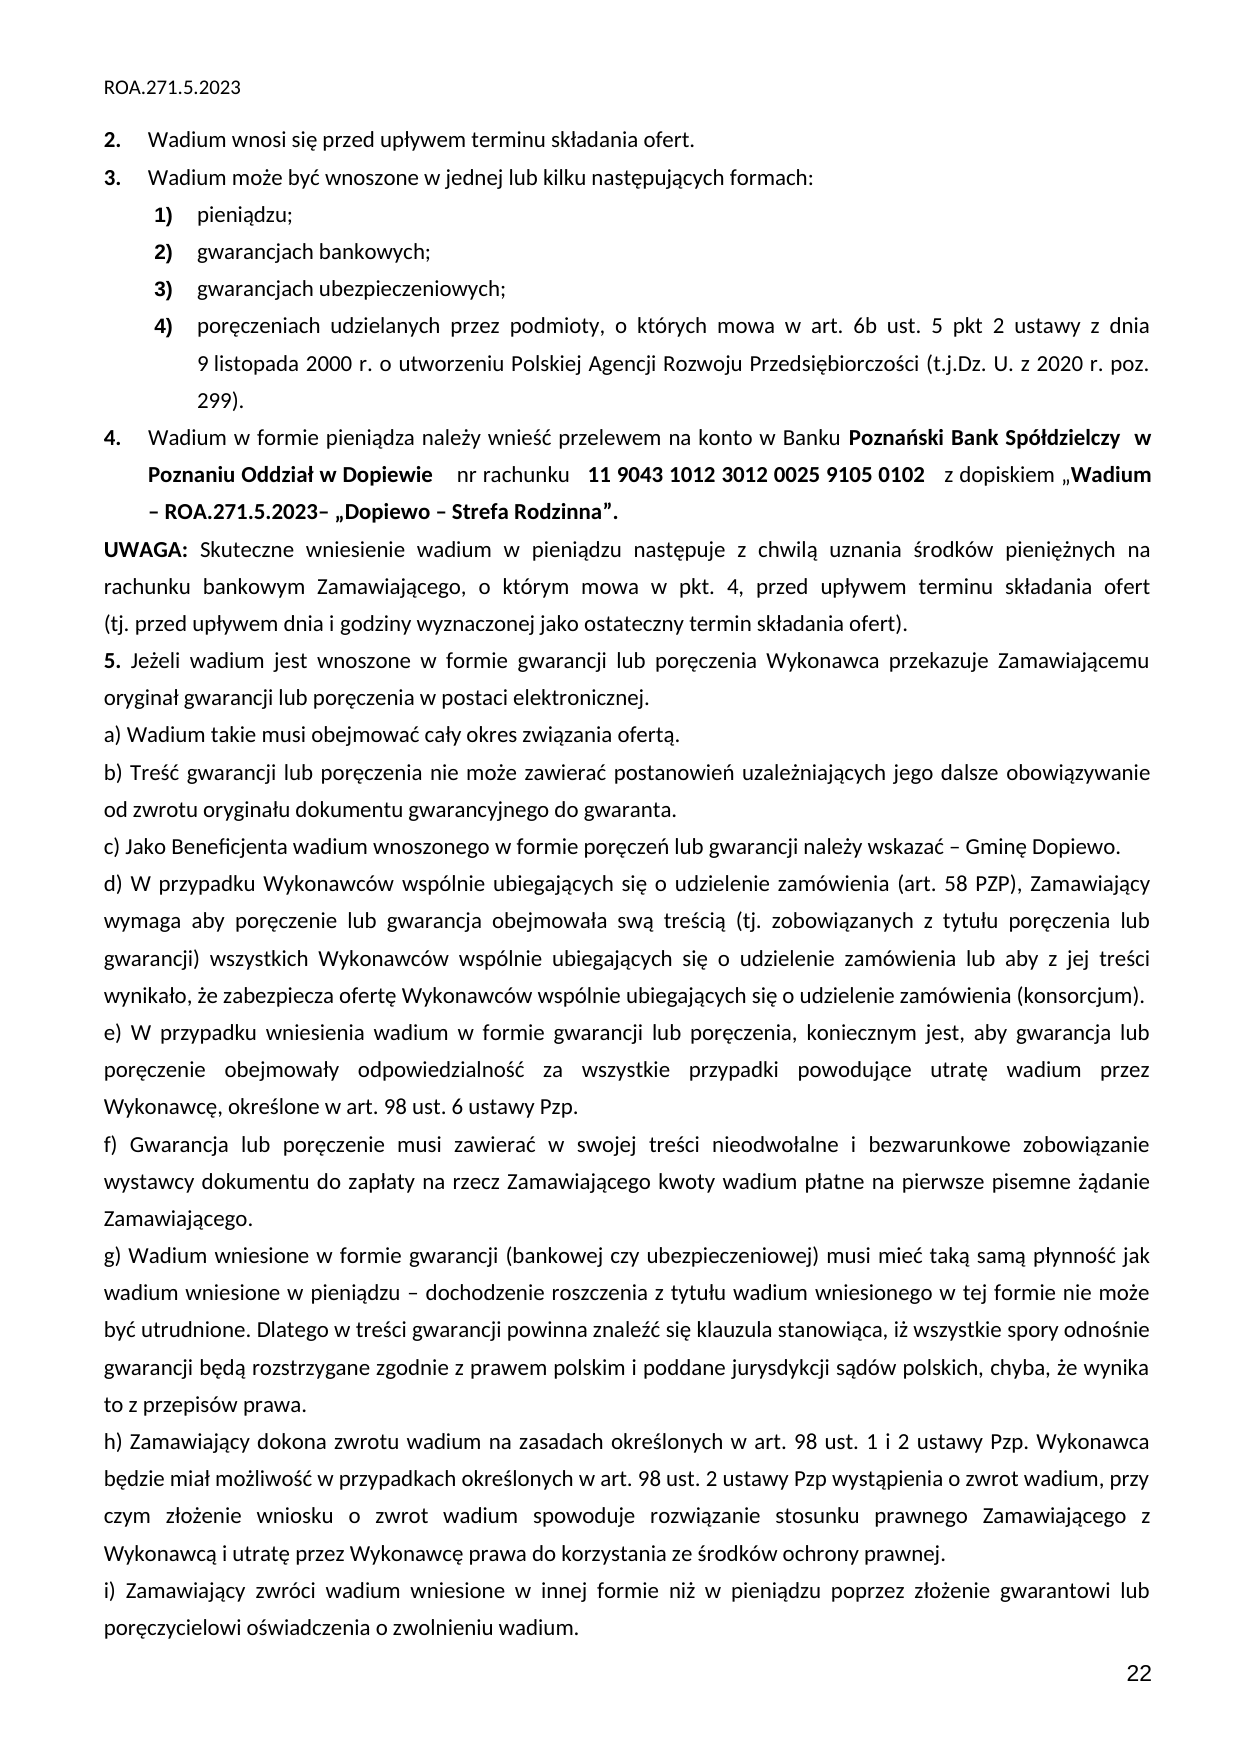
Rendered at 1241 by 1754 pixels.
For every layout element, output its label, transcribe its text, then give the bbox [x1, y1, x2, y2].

text c) Jako Beneficjenta wadium wnoszonego w formie poręczeń lub gwarancji należy wskazać – Gminę Dopiewo. [103, 832, 1152, 860]
text i) Zamawiający zwróci wadium wniesione w innej formie niż w pieniądzu poprzez złożenie gwarantowi lub poręczycielowi oświadczenia o zwolnieniu wadium. [103, 1576, 1152, 1641]
text UWAGA: Skuteczne wniesienie wadium w pieniądzu następuje z chwilą uznania środków pieniężnych na rachunku bankowym Zamawiającego, o którym mowa w pkt. 4, przed upływem terminu składania ofert (tj. przed upływem dnia i godziny wyznaczonej jako ostateczny termin składania ofert). [103, 535, 1152, 637]
list gwarancjach bankowych; [154, 237, 1152, 265]
list Wadium może być wnoszone w jednej lub kilku następujących formach: [103, 163, 1152, 191]
list poręczeniach udzielanych przez podmioty, o których mowa w art. 6b ust. 5 pkt 2 ustawy z dnia 9 listopada 2000 r. o utworzeniu Polskiej Agencji Rozwoju Przedsiębiorczości (t.j.Dz. U. z 2020 r. poz. 299). [154, 312, 1152, 414]
text f) Gwarancja lub poręczenie musi zawierać w swojej treści nieodwołalne i bezwarunkowe zobowiązanie wystawcy dokumentu do zapłaty na rzecz Zamawiającego kwoty wadium płatne na pierwsze pisemne żądanie Zamawiającego. [103, 1130, 1152, 1232]
text e) W przypadku wniesienia wadium w formie gwarancji lub poręczenia, koniecznym jest, aby gwarancja lub poręczenie obejmowały odpowiedzialność za wszystkie przypadki powodujące utratę wadium przez Wykonawcę, określone w art. 98 ust. 6 ustawy Pzp. [103, 1018, 1152, 1121]
text b) Treść gwarancji lub poręczenia nie może zawierać postanowień uzależniających jego dalsze obowiązywanie od zwrotu oryginału dokumentu gwarancyjnego do gwaranta. [103, 758, 1152, 823]
text h) Zamawiający dokona zwrotu wadium na zasadach określonych w art. 98 ust. 1 i 2 ustawy Pzp. Wykonawca będzie miał możliwość w przypadkach określonych w art. 98 ust. 2 ustawy Pzp wystąpienia o zwrot wadium, przy czym złożenie wniosku o zwrot wadium spowoduje rozwiązanie stosunku prawnego Zamawiającego z Wykonawcą i utratę przez Wykonawcę prawa do korzystania ze środków ochrony prawnej. [103, 1427, 1152, 1567]
text 5. Jeżeli wadium jest wnoszone w formie gwarancji lub poręczenia Wykonawca przekazuje Zamawiającemu oryginał gwarancji lub poręczenia w postaci elektronicznej. [103, 646, 1152, 711]
text d) W przypadku Wykonawców wspólnie ubiegających się o udzielenie zamówienia (art. 58 PZP), Zamawiający wymaga aby poręczenie lub gwarancja obejmowała swą treścią (tj. zobowiązanych z tytułu poręczenia lub gwarancji) wszystkich Wykonawców wspólnie ubiegających się o udzielenie zamówienia lub aby z jej treści wynikało, że zabezpiecza ofertę Wykonawców wspólnie ubiegających się o udzielenie zamówienia (konsorcjum). [103, 869, 1152, 1009]
list Wadium wnosi się przed upływem terminu składania ofert. [103, 126, 1152, 154]
list Wadium w formie pieniądza należy wnieść przelewem na konto w Banku Poznański Bank Spółdzielczy w Poznaniu Oddział w Dopiewie nr rachunku 11 9043 1012 3012 0025 9105 0102 z dopiskiem „Wadium – ROA.271.5.2023– „Dopiewo – Strefa Rodzinna”. [103, 423, 1152, 526]
list gwarancjach ubezpieczeniowych; [154, 274, 1152, 302]
text g) Wadium wniesione w formie gwarancji (bankowej czy ubezpieczeniowej) musi mieć taką samą płynność jak wadium wniesione w pieniądzu – dochodzenie roszczenia z tytułu wadium wniesionego w tej formie nie może być utrudnione. Dlatego w treści gwarancji powinna znaleźć się klauzula stanowiąca, iż wszystkie spory odnośnie gwarancji będą rozstrzygane zgodnie z prawem polskim i poddane jurysdykcji sądów polskich, chyba, że wynika to z przepisów prawa. [103, 1241, 1152, 1418]
list pieniądzu; [154, 200, 1152, 228]
text a) Wadium takie musi obejmować cały okres związania ofertą. [103, 721, 1152, 749]
